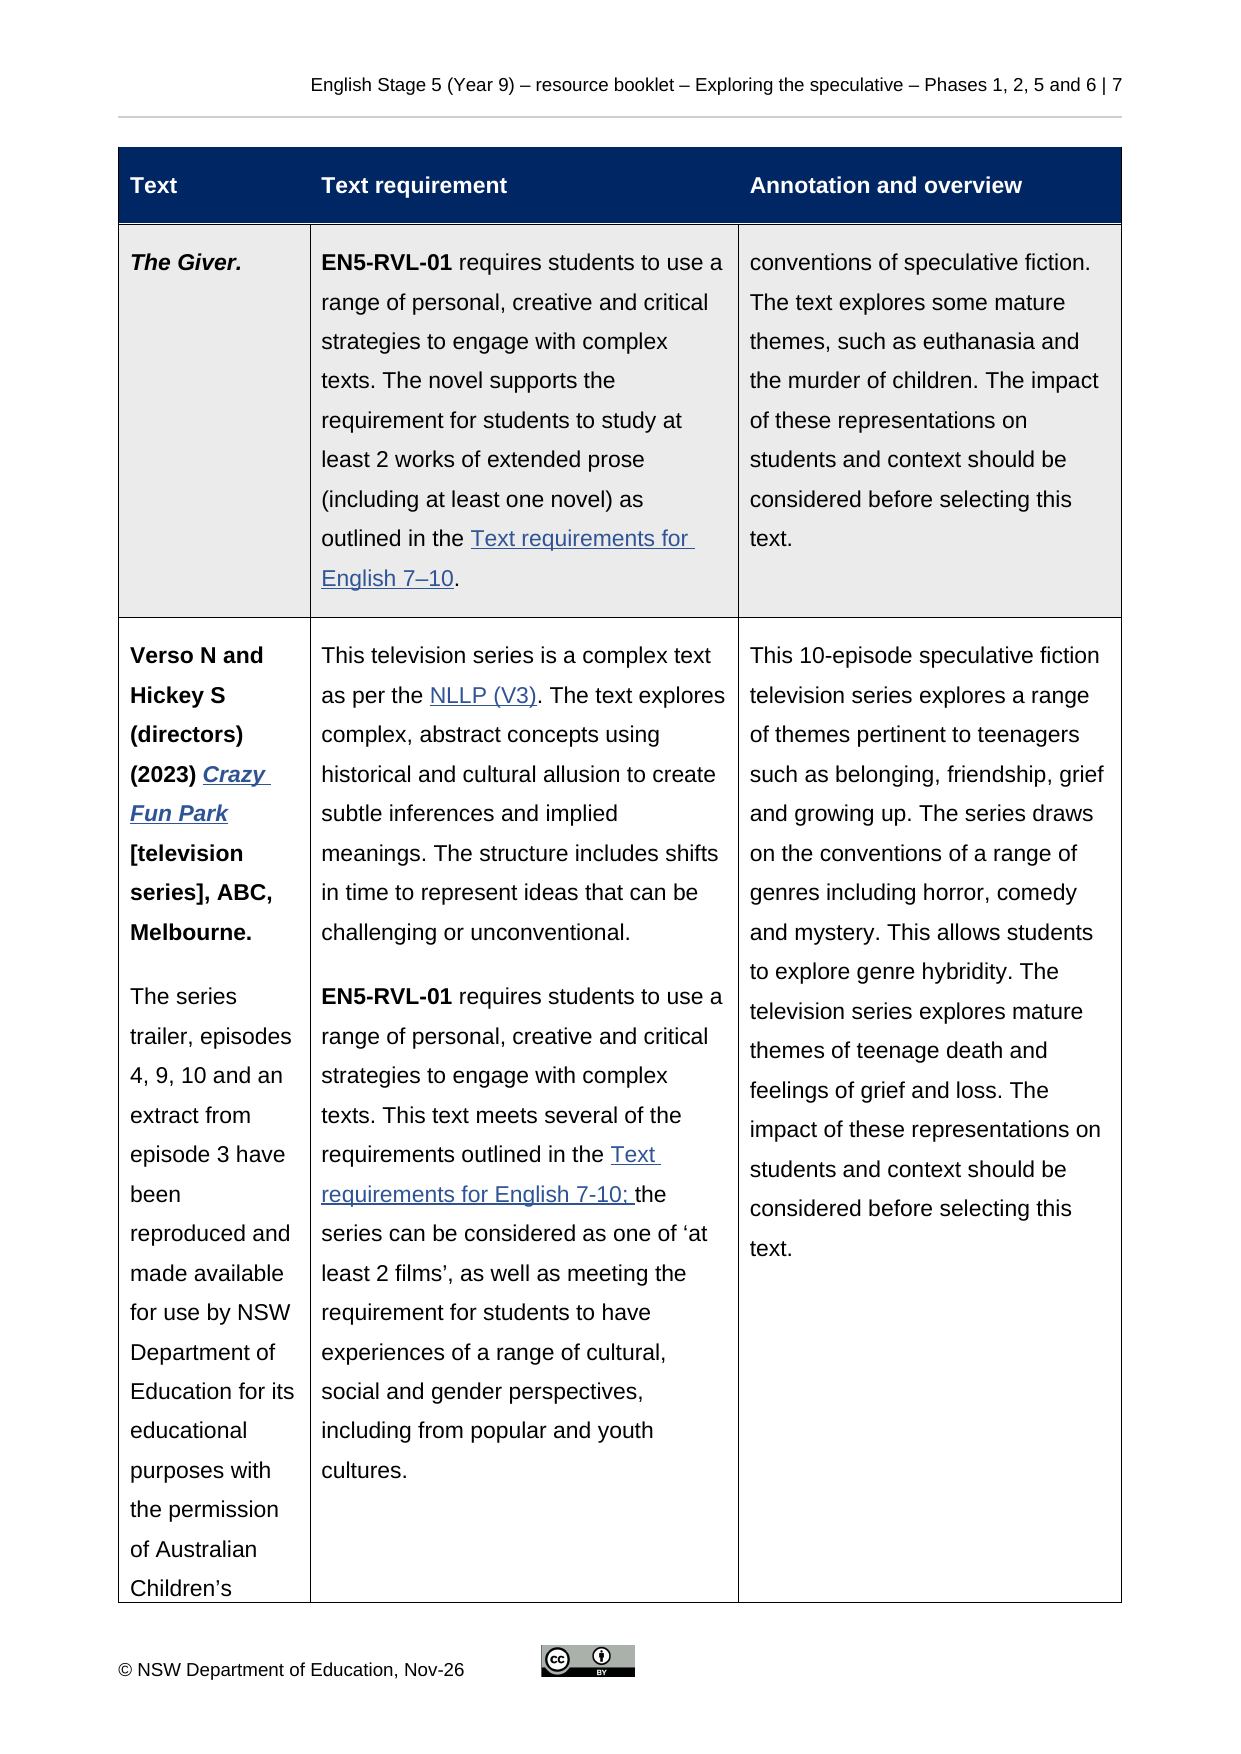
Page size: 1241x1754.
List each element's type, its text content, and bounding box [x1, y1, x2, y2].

table_header Text [119, 147, 310, 223]
table_header Text requirement [310, 147, 738, 223]
table_header Annotation and overview [738, 147, 1121, 223]
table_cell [119, 618, 310, 1602]
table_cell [739, 225, 1121, 617]
picture [541, 1645, 635, 1677]
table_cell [311, 225, 738, 617]
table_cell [311, 618, 738, 1602]
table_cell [119, 225, 310, 617]
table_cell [739, 618, 1121, 1602]
